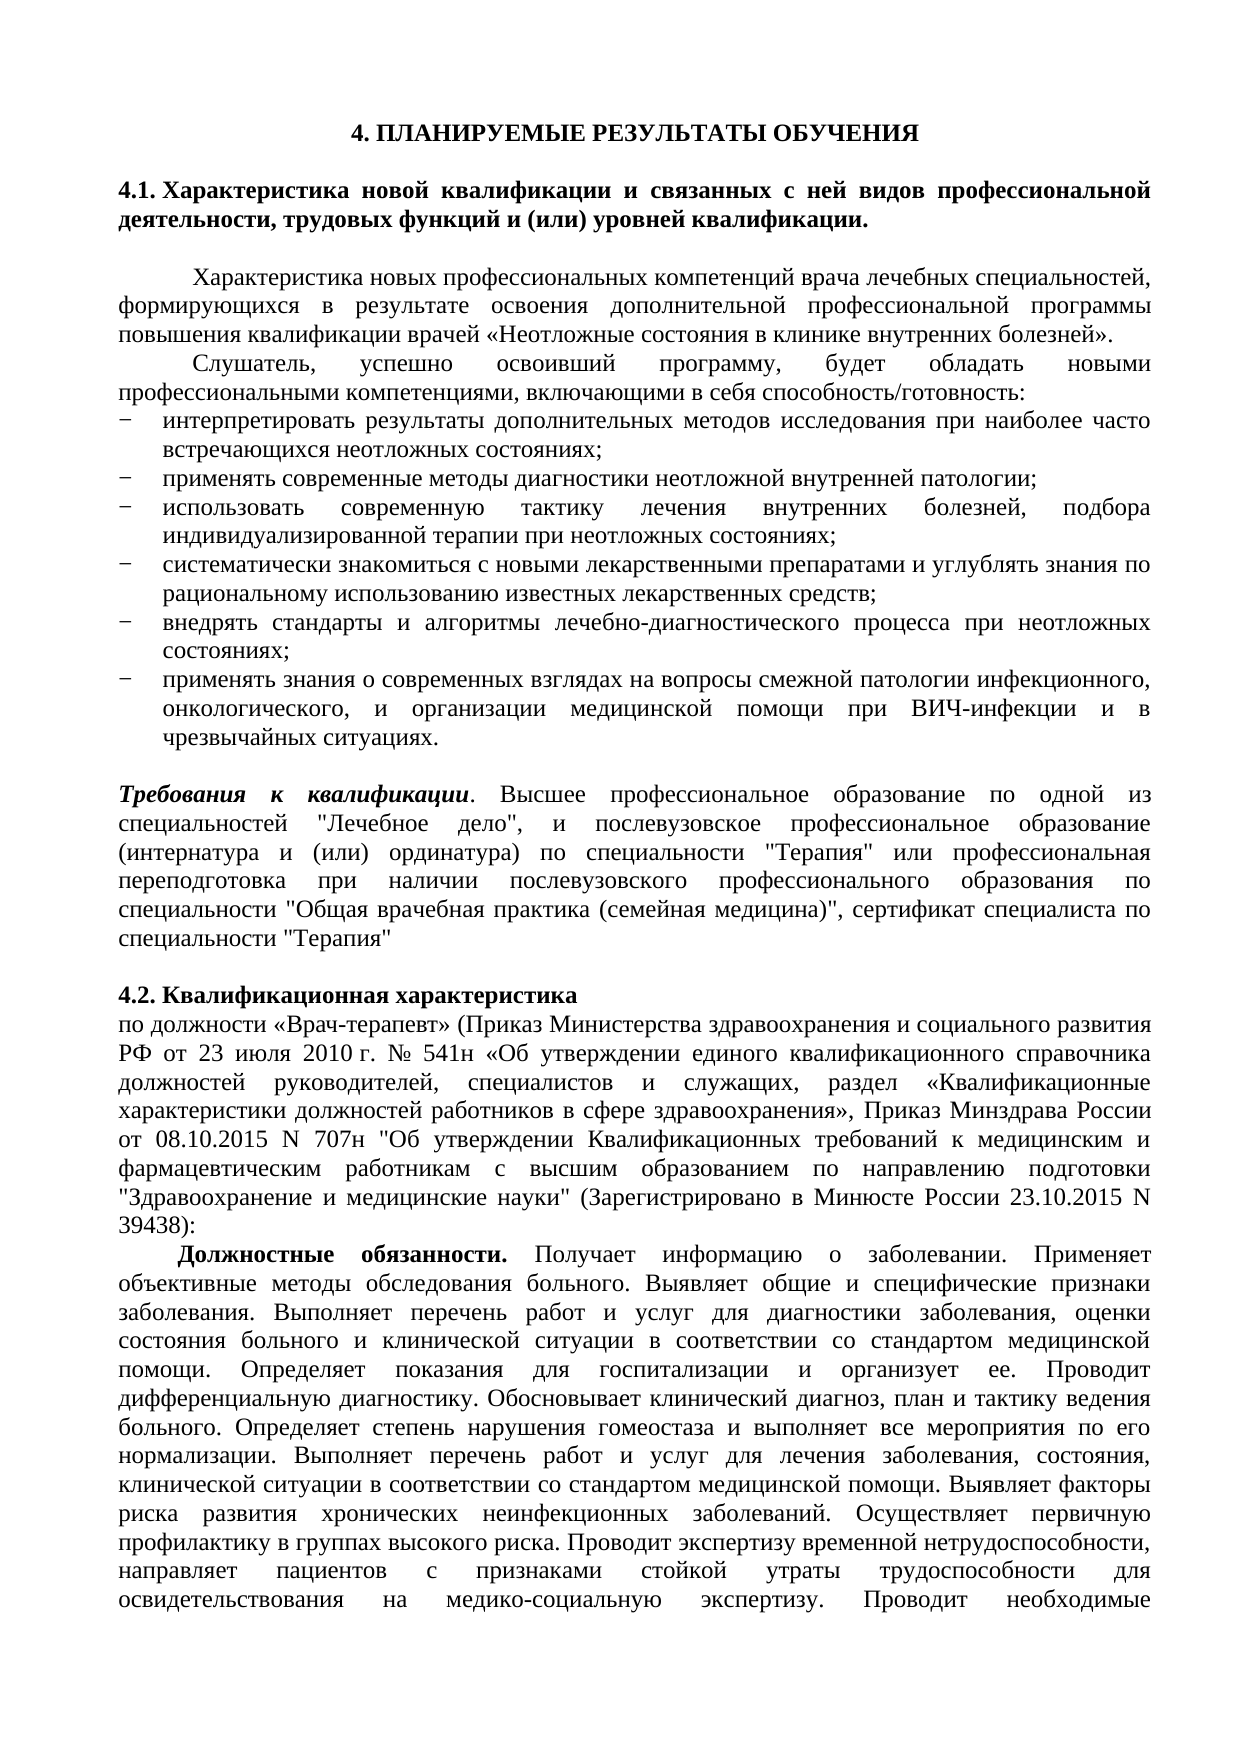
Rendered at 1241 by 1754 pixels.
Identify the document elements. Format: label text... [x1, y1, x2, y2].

list систематически знакомиться с новыми лекарственными препаратами и углублять знания по рациональному использованию известных лекарственных средств; [118, 549, 1152, 607]
list интерпретировать результаты дополнительных методов исследования при наиболее часто встречающихся неотложных состояниях; [118, 406, 1152, 463]
text 4. ПЛАНИРУЕМЫЕ РЕЗУЛЬТАТЫ ОБУЧЕНИЯ [118, 118, 1152, 147]
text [118, 1239, 1152, 1613]
list применять знания о современных взглядах на вопросы смежной патологии инфекционного, онкологического, и организации медицинской помощи при ВИЧ-инфекции и в чрезвычайных ситуациях. [118, 664, 1152, 751]
text Характеристика новых профессиональных компетенций врача лечебных специальностей, формирующихся в результате освоения дополнительной профессиональной программы повышения квалификации врачей «Неотложные состояния в клинике внутренних болезней». [118, 262, 1152, 348]
text Слушатель, успешно освоивший программу, будет обладать новыми профессиональными компетенциями, включающими в себя способность/готовность: [118, 348, 1152, 406]
text по должности «Врач-терапевт» (Приказ Министерства здравоохранения и социального развития РФ от 23 июля 2010 г. № 541н «Об утверждении единого квалификационного справочника должностей руководителей, специалистов и служащих, раздел «Квалификационные характеристики должностей работников в сфере здравоохранения», Приказ Минздрава России от 08.10.2015 N 707н "Об утверждении Квалификационных требований к медицинским и фармацевтическим работникам с высшим образованием по направлению подготовки "Здравоохранение и медицинские науки" (Зарегистрировано в Минюсте России 23.10.2015 N 39438): [118, 1009, 1152, 1239]
text 4.2. Квалификационная характеристика [118, 981, 1152, 1009]
list использовать современную тактику лечения внутренних болезней, подбора индивидуализированной терапии при неотложных состояниях; [118, 492, 1152, 549]
text 4.1. Характеристика новой квалификации и связанных с ней видов профессиональной деятельности, трудовых функций и (или) уровней квалификации. [118, 176, 1152, 233]
list применять современные методы диагностики неотложной внутренней патологии; [118, 463, 1152, 492]
list внедрять стандарты и алгоритмы лечебно-диагностического процесса при неотложных состояниях; [118, 607, 1152, 664]
text Требования к квалификации. Высшее профессиональное образование по одной из специальностей "Лечебное дело", и послевузовское профессиональное образование (интернатура и (или) ординатура) по специальности "Терапия" или профессиональная переподготовка при наличии послевузовского профессионального образования по специальности "Общая врачебная практика (семейная медицина)", сертификат специалиста по специальности "Терапия" [118, 779, 1152, 952]
